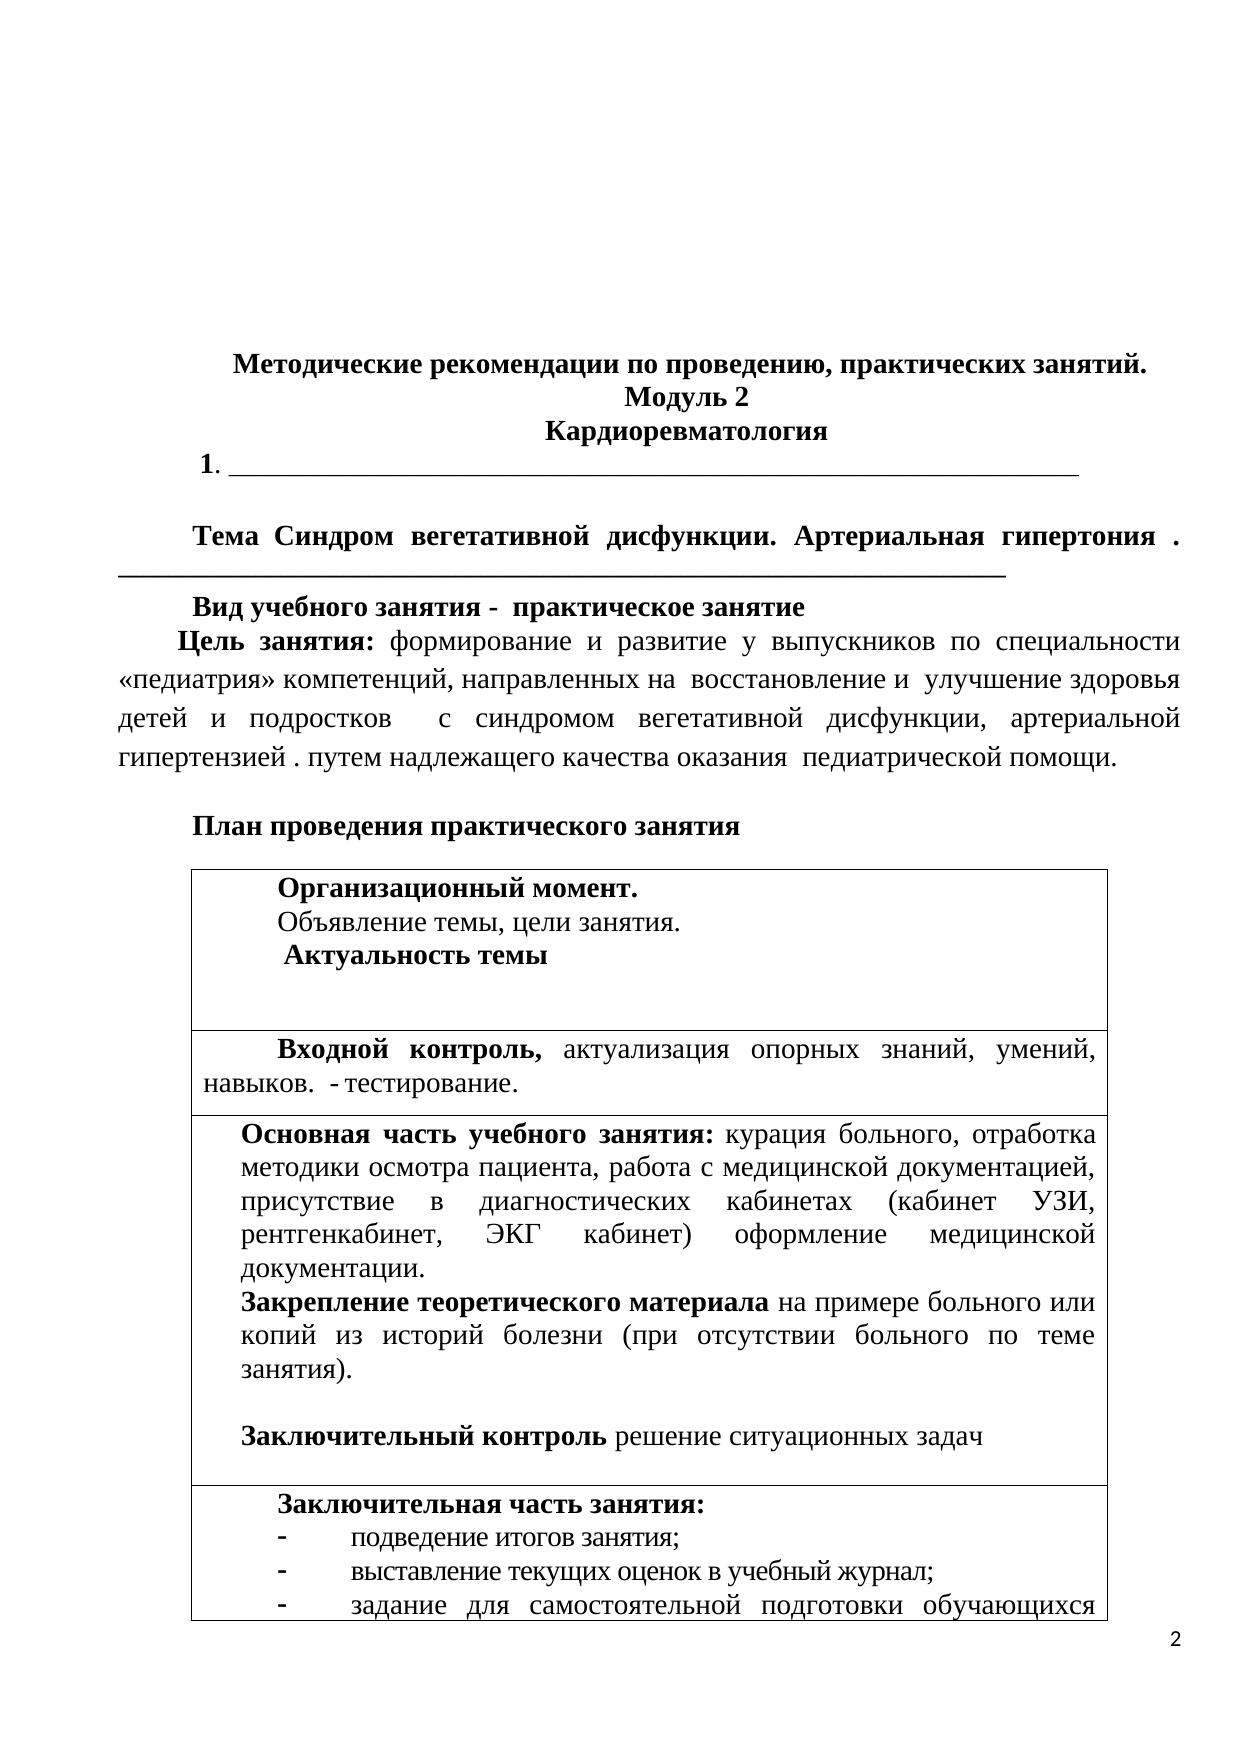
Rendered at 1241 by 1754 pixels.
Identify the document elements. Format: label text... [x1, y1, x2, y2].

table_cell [192, 1486, 1107, 1620]
text Тема Синдром вегетативной дисфункции. Артериальная гипертония . _______________________________________________________________________ [118, 518, 1181, 580]
text 1. ____________________________________________________________________ [118, 446, 1181, 480]
table_cell Входной контроль, актуализация опорных знаний, умений, навыков. - тестирование. [192, 1031, 1107, 1115]
text Модуль 2 [118, 379, 1181, 413]
table_header Организационный момент. Объявление темы, цели занятия. Актуальность темы [192, 870, 1107, 1030]
text Вид учебного занятия - практическое занятие [118, 589, 1181, 623]
text План проведения практического занятия [118, 808, 1181, 841]
table_cell Основная часть учебного занятия: курация больного, отработка методики осмотра пациента, работа с медицинской документацией, присутствие в диагностических кабинетах (кабинет УЗИ, рентгенкабинет, ЭКГ кабинет) оформление медицинской документации. Закрепление теоретического материала на примере больного или копий из историй болезни (при отсутствии больного по теме занятия). Заключительный контроль решение ситуационных задач [192, 1116, 1107, 1485]
text Цель занятия: формирование и развитие у выпускников по специальности «педиатрия» компетенций, направленных на восстановление и улучшение здоровья детей и подростков с cиндромом вегетативной дисфункции, артериальной гипертензией . путем надлежащего качества оказания педиатрической помощи. [118, 623, 1181, 772]
text Методические рекомендации по проведению, практических занятий. [118, 346, 1181, 379]
text Кардиоревматология [118, 413, 1181, 446]
